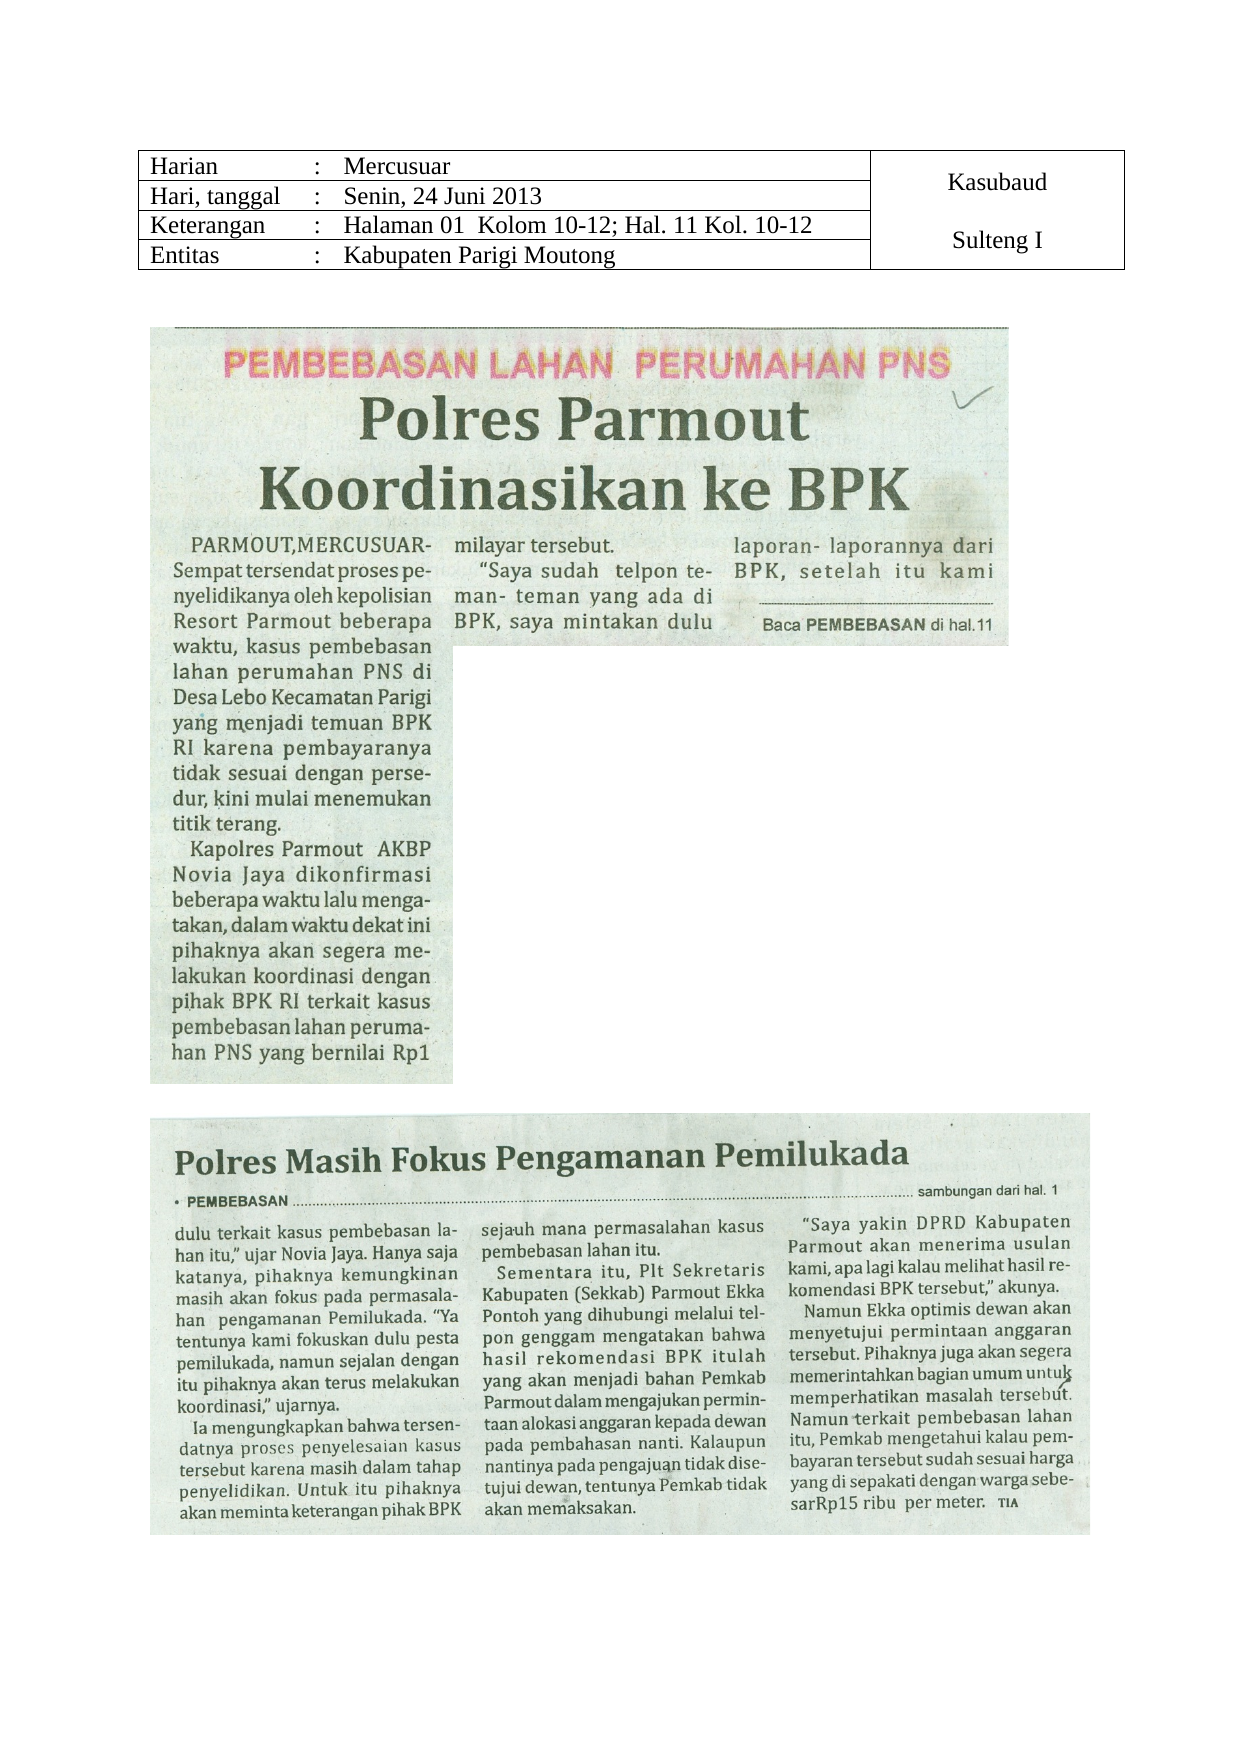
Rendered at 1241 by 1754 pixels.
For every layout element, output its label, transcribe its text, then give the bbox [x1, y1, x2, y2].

table_cell : [303, 181, 332, 209]
table_cell Keterangan [139, 211, 302, 239]
table_cell : [303, 211, 332, 239]
table_header Kasubaud Sulteng I [871, 151, 1124, 269]
picture [150, 327, 1009, 1084]
table_cell Halaman 01 Kolom 10-12; Hal. 11 Kol. 10-12 [332, 211, 870, 239]
table_header Mercusuar [332, 151, 870, 180]
picture [150, 1113, 1091, 1535]
table_cell Senin, 24 Juni 2013 [332, 181, 870, 209]
table_header Harian [139, 151, 302, 180]
table_cell Hari, tanggal [139, 181, 302, 209]
table_header : [303, 151, 332, 180]
table_cell Entitas [139, 240, 302, 269]
table_cell Kabupaten Parigi Moutong [332, 240, 870, 269]
table_cell : [303, 240, 332, 269]
